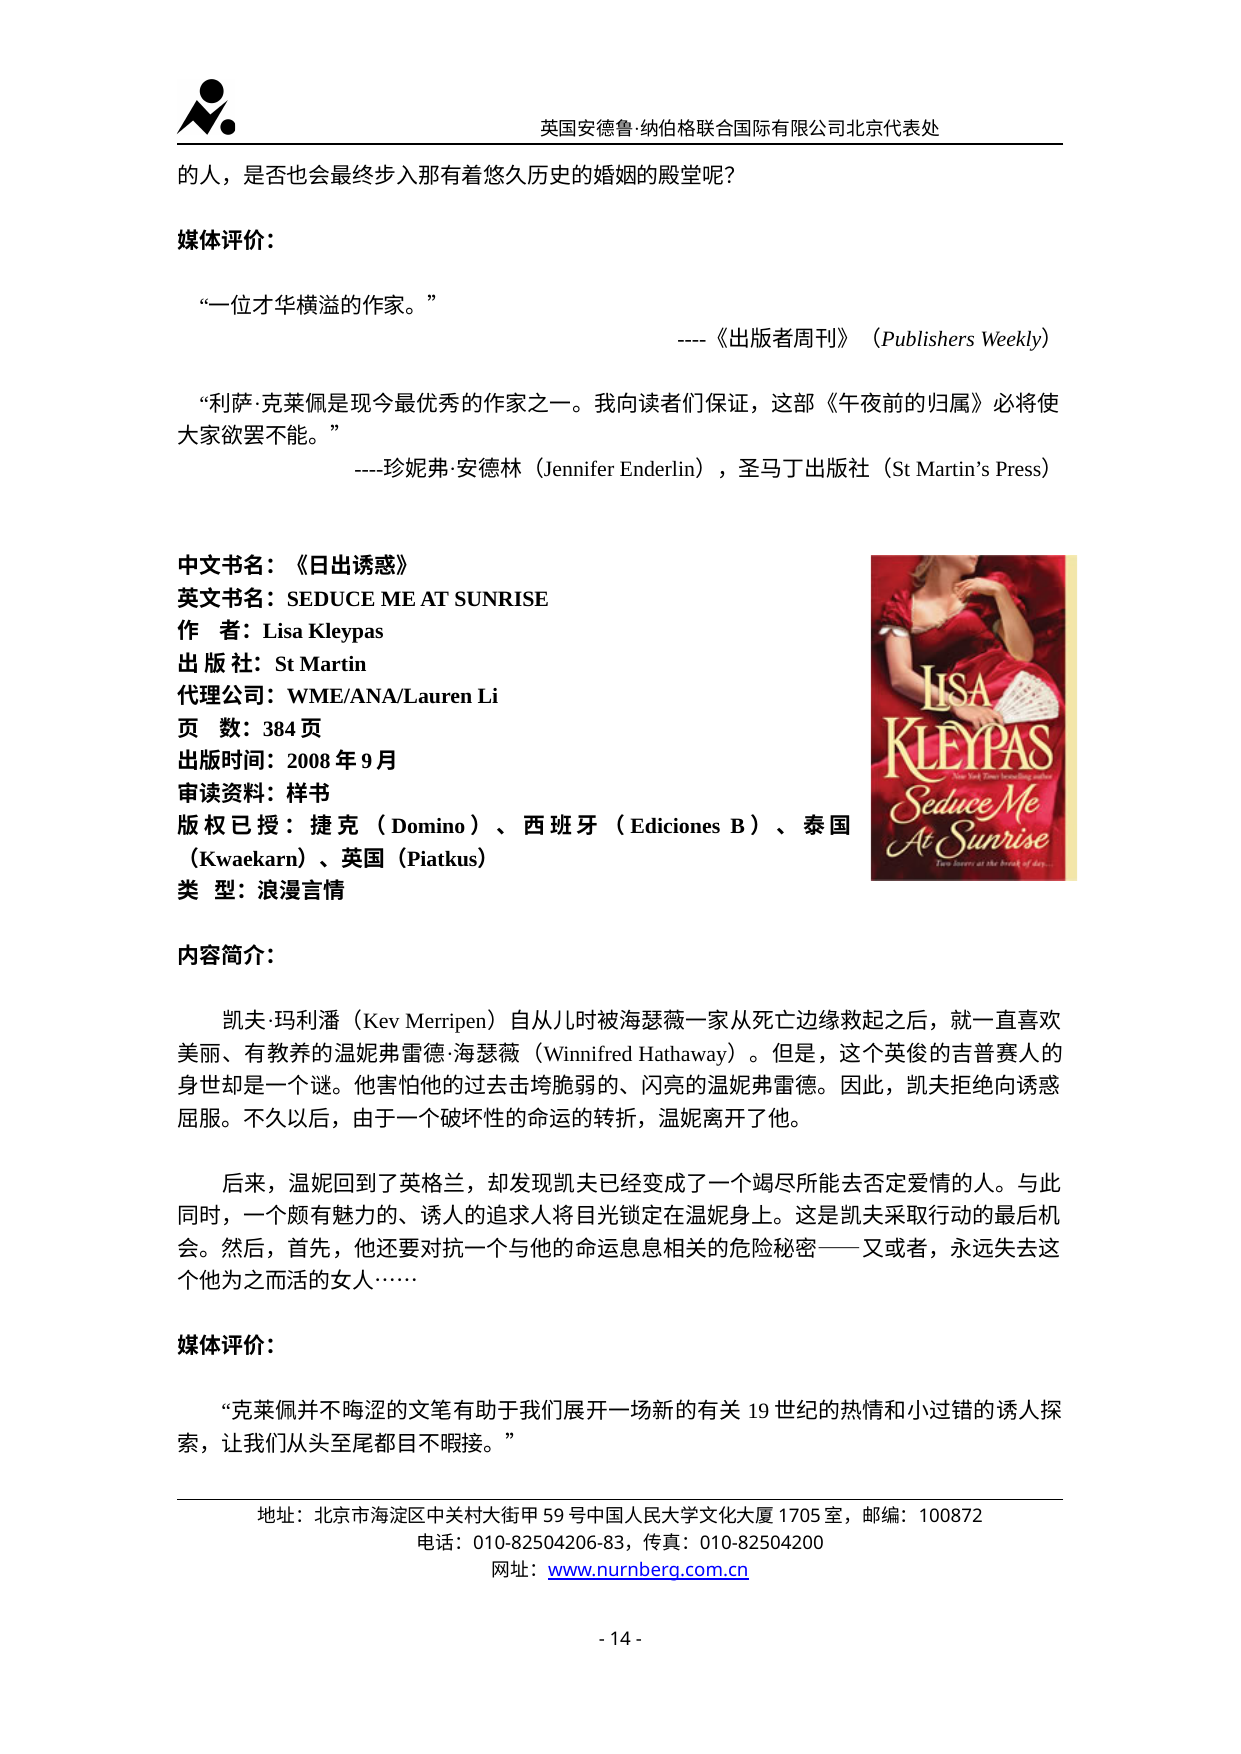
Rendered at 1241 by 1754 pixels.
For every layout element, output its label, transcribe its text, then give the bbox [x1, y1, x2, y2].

picture [870, 555, 1078, 881]
text 审读资料：样书 [177, 775, 870, 808]
text 媒体评价： [177, 223, 1063, 255]
text 后来，温妮回到了英格兰，却发现凯夫已经变成了一个竭尽所能去否定爱情的人。与此同时，一个颇有魅力的、诱人的追求人将目光锁定在温妮身上。这是凯夫采取行动的最后机会。然后，首先，他还要对抗一个与他的命运息息相关的危险秘密——又或者，永远失去这个他为之而活的女人…… [177, 1165, 1063, 1295]
picture [176, 79, 236, 135]
text 凯夫·玛利潘（Kev Merripen）自从儿时被海瑟薇一家从死亡边缘救起之后，就一直喜欢美丽、有教养的温妮弗雷德·海瑟薇（Winnifred Hathaway）。但是，这个英俊的吉普赛人的身世却是一个谜。他害怕他的过去击垮脆弱的、闪亮的温妮弗雷德。因此，凯夫拒绝向诱惑屈服。不久以后，由于一个破坏性的命运的转折，温妮离开了他。 [177, 1003, 1063, 1133]
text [177, 158, 1063, 190]
text 内容简介： [177, 938, 1063, 970]
text 代理公司：WME/ANA/Lauren Li [177, 678, 870, 710]
text 媒体评价： [177, 1328, 1063, 1360]
text “利萨·克莱佩是现今最优秀的作家之一。我向读者们保证，这部《午夜前的归属》必将使大家欲罢不能。” [177, 385, 1063, 450]
text 页 数：384页 [177, 710, 870, 743]
text 类 型：浪漫言情 [177, 873, 1063, 905]
text 中文书名：《日出诱惑》 [177, 548, 1063, 580]
text ----珍妮弗·安德林（Jennifer Enderlin），圣马丁出版社（St Martin’s Press） [177, 450, 1063, 483]
text “一位才华横溢的作家。” [177, 288, 1063, 320]
text 作 者：Lisa Kleypas [177, 613, 870, 645]
text “克莱佩并不晦涩的文笔有助于我们展开一场新的有关19世纪的热情和小过错的诱人探索，让我们从头至尾都目不暇接。” [177, 1393, 1063, 1458]
text 出 版 社：St Martin [177, 645, 870, 678]
text 版权已授：捷克（Domino）、西班牙（Ediciones B）、泰国（Kwaekarn）、英国（Piatkus） [177, 808, 870, 873]
text ----《出版者周刊》（Publishers Weekly） [177, 320, 1063, 353]
text 出版时间：2008年9月 [177, 743, 870, 775]
text 英文书名：SEDUCE ME AT [177, 580, 870, 613]
